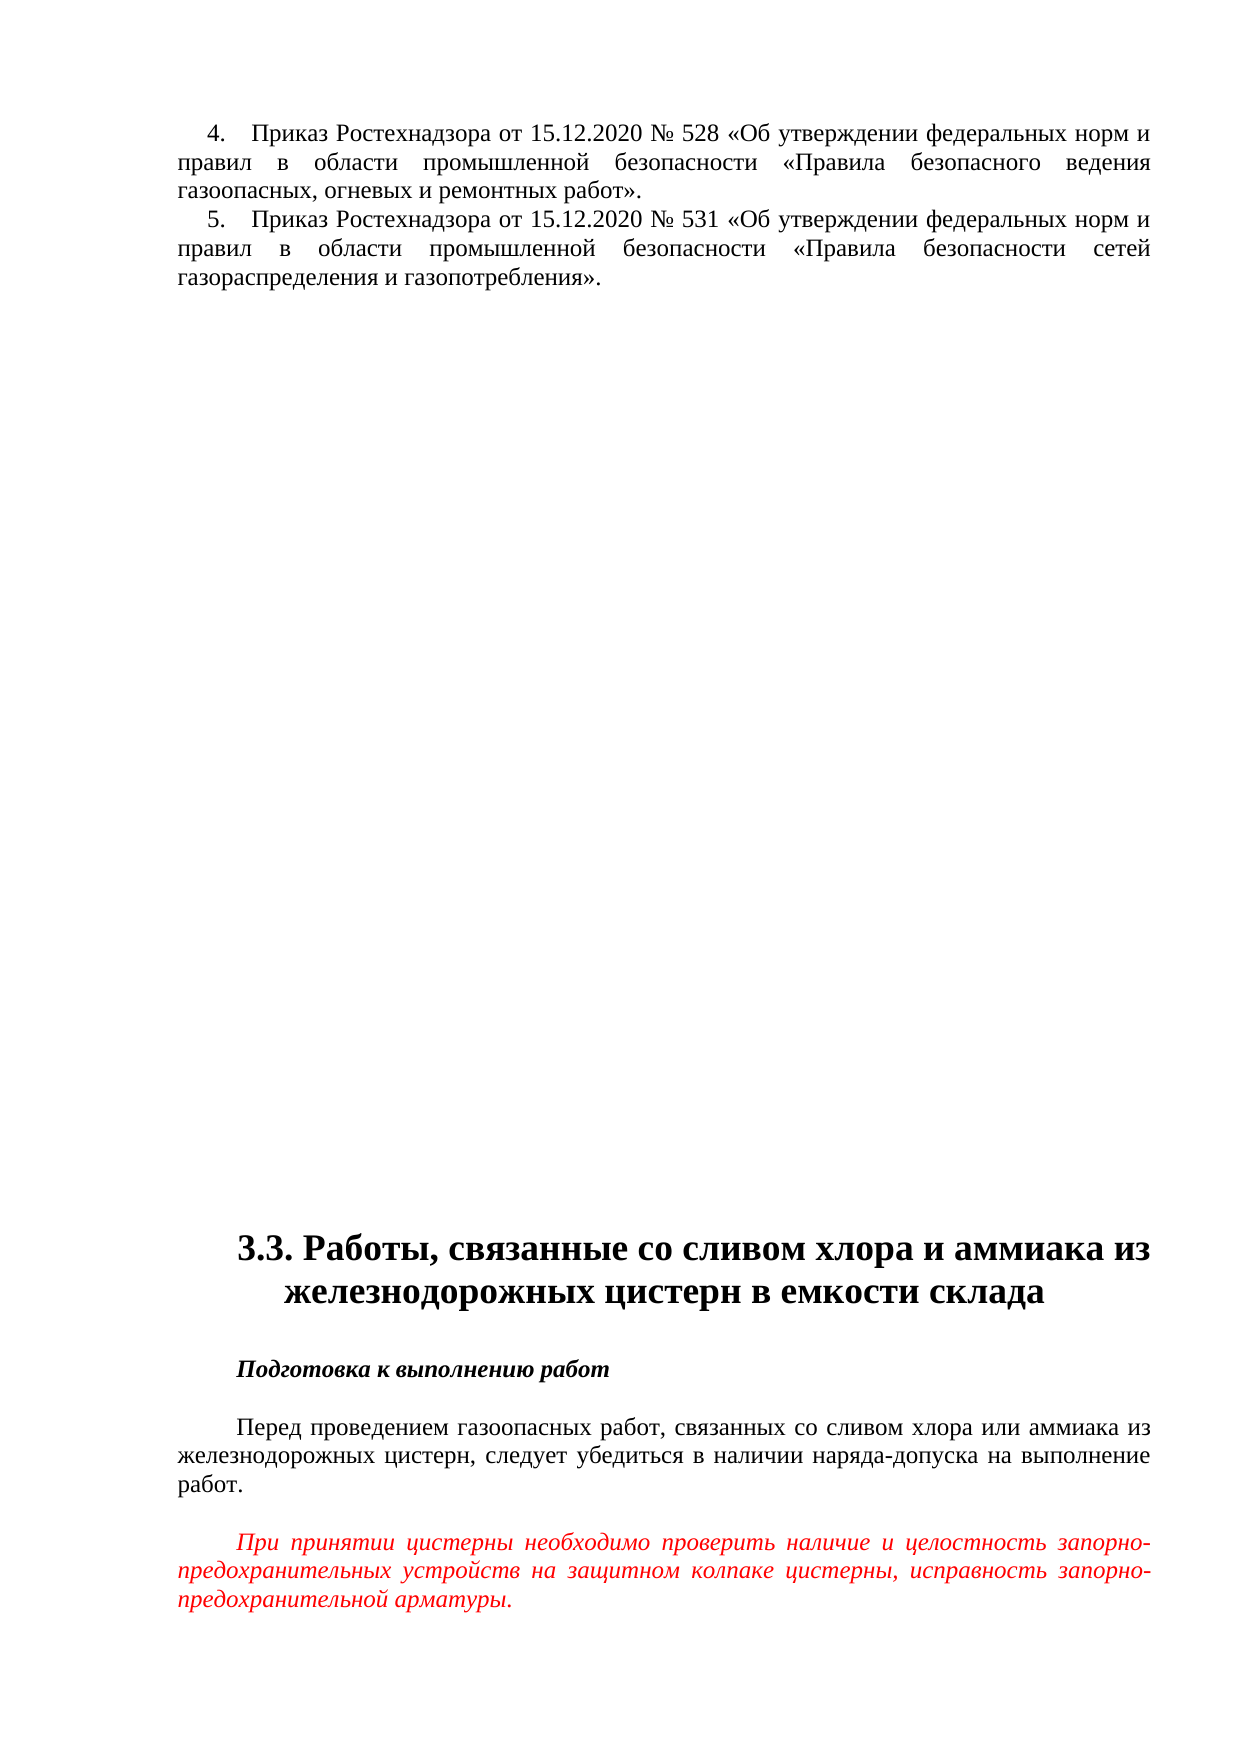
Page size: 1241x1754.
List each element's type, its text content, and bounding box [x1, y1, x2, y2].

text Перед проведением газоопасных работ, связанных со сливом хлора или аммиака из железнодорожных цистерн, следует убедиться в наличии наряда-допуска на выполнение работ. [177, 1412, 1152, 1498]
text Подготовка к выполнению работ [177, 1354, 1152, 1383]
text 3.3. Работы, связанные со сливом хлора и аммиака из железнодорожных цистерн в емкости склада [177, 1225, 1152, 1311]
list Приказ Ростехнадзора от 15.12.2020 № 528 «Об утверждении федеральных норм и правил в области промышленной безопасности «Правила безопасного ведения газоопасных, огневых и ремонтных работ». [177, 118, 1152, 204]
list Приказ Ростехнадзора от 15.12.2020 № 531 «Об утверждении федеральных норм и правил в области промышленной безопасности «Правила безопасности сетей газораспределения и газопотребления». [177, 204, 1152, 291]
text При принятии цистерны необходимо проверить наличие и целостность запорно-предохранительных устройств на защитном колпаке цистерны, исправность запорно-предохранительной арматуры. [177, 1527, 1152, 1613]
